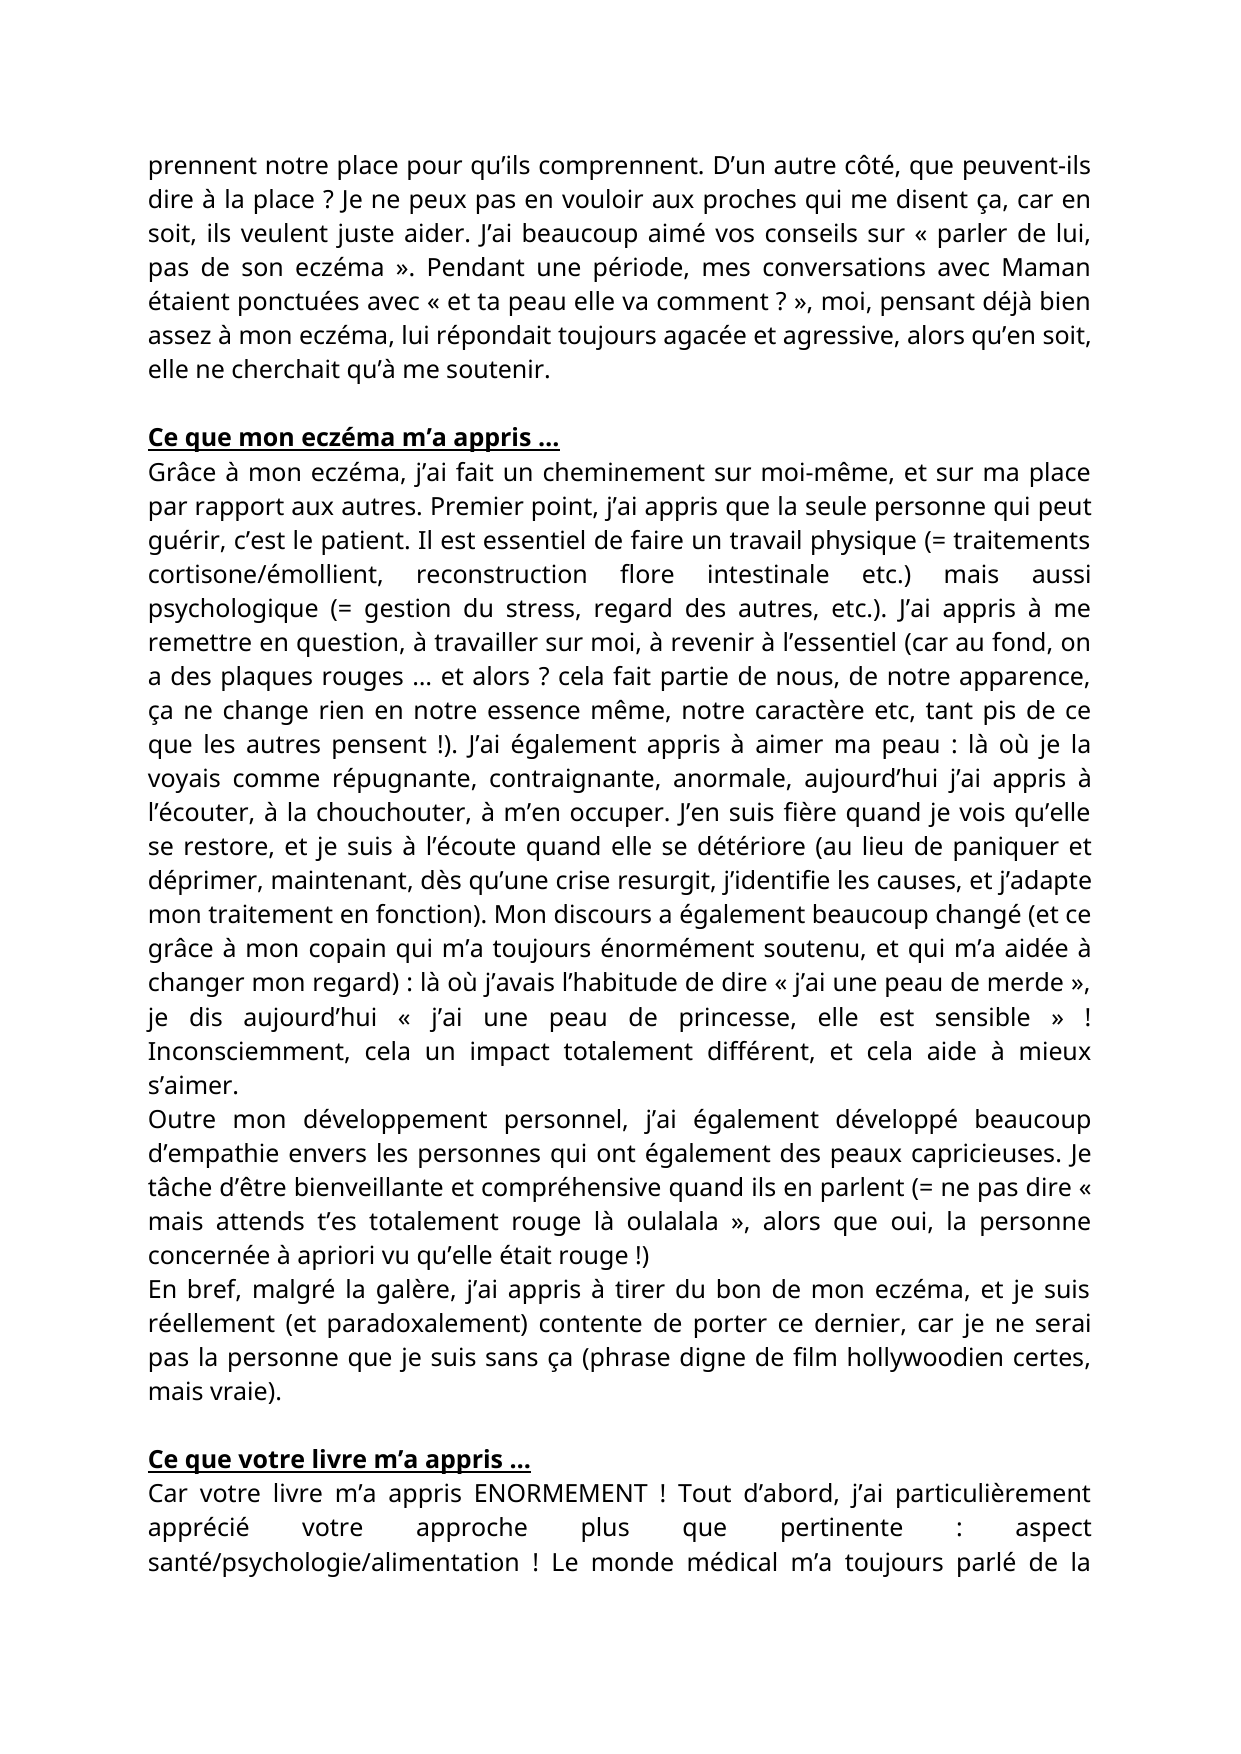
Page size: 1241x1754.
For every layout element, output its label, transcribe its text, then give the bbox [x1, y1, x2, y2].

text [148, 1476, 1093, 1578]
text Outre mon développement personnel, j’ai également développé beaucoup d’empathie envers les personnes qui ont également des peaux capricieuses. Je tâche d’être bienveillante et compréhensive quand ils en parlent (= ne pas dire « mais attends t’es totalement rouge là oulalala », alors que oui, la personne concernée à apriori vu qu’elle était rouge !) [148, 1101, 1093, 1272]
text Ce que votre livre m’a appris … [148, 1442, 1093, 1476]
text Grâce à mon eczéma, j’ai fait un cheminement sur moi-même, et sur ma place par rapport aux autres. Premier point, j’ai appris que la seule personne qui peut guérir, c’est le patient. Il est essentiel de faire un travail physique (= traitements cortisone/émollient, reconstruction flore intestinale etc.) mais aussi psychologique (= gestion du stress, regard des autres, etc.). J’ai appris à me remettre en question, à travailler sur moi, à revenir à l’essentiel (car au fond, on a des plaques rouges … et alors ? cela fait partie de nous, de notre apparence, ça ne change rien en notre essence même, notre caractère etc, tant pis de ce que les autres pensent !). J’ai également appris à aimer ma peau : là où je la voyais comme répugnante, contraignante, anormale, aujourd’hui j’ai appris à l’écouter, à la chouchouter, à m’en occuper. J’en suis fière quand je vois qu’elle se restore, et je suis à l’écoute quand elle se détériore (au lieu de paniquer et déprimer, maintenant, dès qu’une crise resurgit, j’identifie les causes, et j’adapte mon traitement en fonction). Mon discours a également beaucoup changé (et ce grâce à mon copain qui m’a toujours énormément soutenu, et qui m’a aidée à changer mon regard) : là où j’avais l’habitude de dire « j’ai une peau de merde », je dis aujourd’hui « j’ai une peau de princesse, elle est sensible » ! Inconsciemment, cela un impact totalement différent, et cela aide à mieux s’aimer. [148, 454, 1093, 1101]
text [148, 148, 1093, 386]
text Ce que mon eczéma m’a appris … [148, 420, 1093, 454]
text En bref, malgré la galère, j’ai appris à tirer du bon de mon eczéma, et je suis réellement (et paradoxalement) contente de porter ce dernier, car je ne serai pas la personne que je suis sans ça (phrase digne de film hollywoodien certes, mais vraie). [148, 1272, 1093, 1408]
